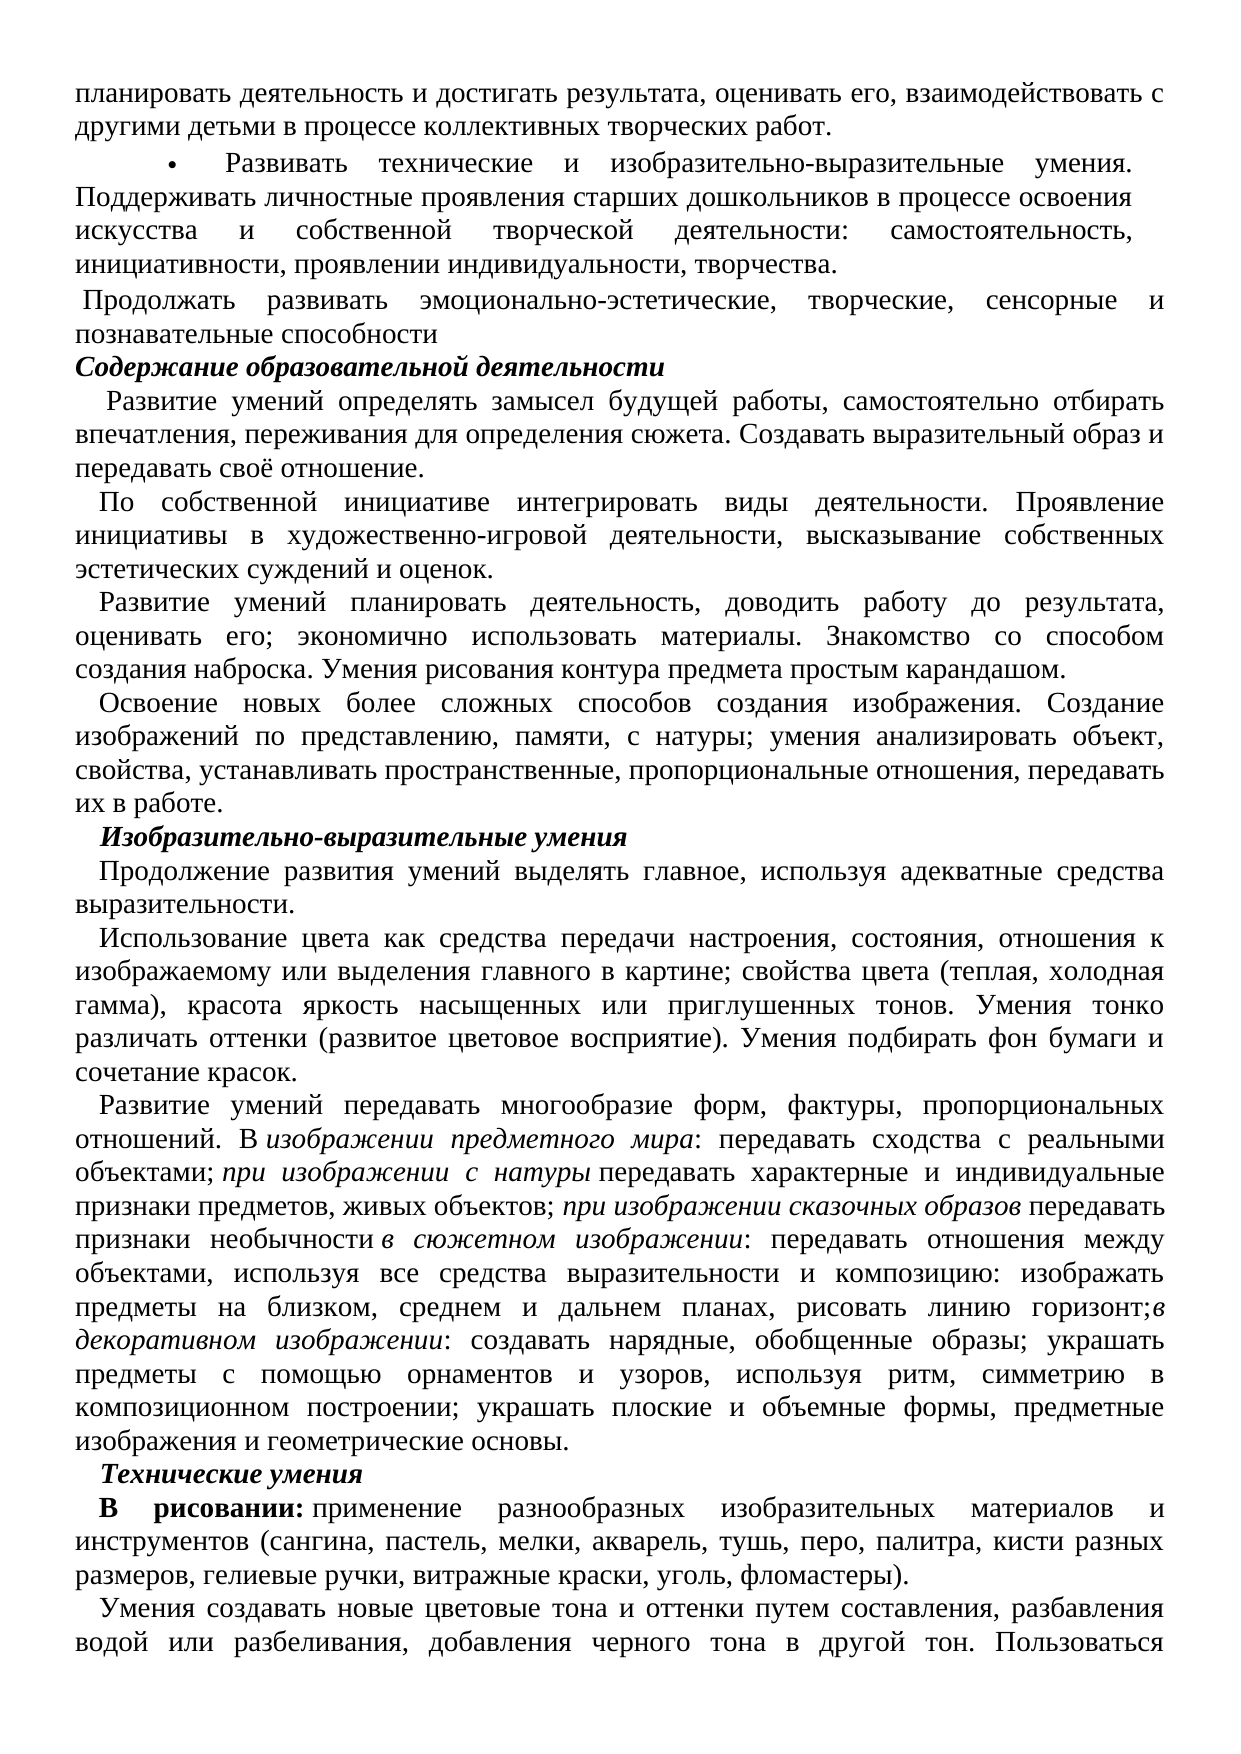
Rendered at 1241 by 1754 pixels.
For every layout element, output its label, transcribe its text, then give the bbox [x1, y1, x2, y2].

text Развитие умений планировать деятельность, доводить работу до результата, оценивать его; экономично использовать материалы. Знакомство со способом создания наброска. Умения рисования контура предмета простым карандашом. [75, 584, 1165, 685]
text Использование цвета как средства передачи настроения, состояния, отношения к изображаемому или выделения главного в картине; свойства цвета (теплая, холодная гамма), красота яркость насыщенных или приглушенных тонов. Умения тонко различать оттенки (развитое цветовое восприятие). Умения подбирать фон бумаги и сочетание красок. [75, 920, 1165, 1087]
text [75, 1591, 1165, 1658]
text Технические умения [76, 1456, 1165, 1490]
text Содержание образовательной деятельности [75, 349, 1167, 383]
text Изобразительно-выразительные умения [76, 819, 1165, 853]
text Продолжать развивать эмоционально-эстетические, творческие, сенсорные и познавательные способности [75, 282, 1165, 349]
text В рисовании: применение разнообразных изобразительных материалов и инструментов (сангина, пастель, мелки, акварель, тушь, перо, палитра, кисти разных размеров, гелиевые ручки, витражные краски, уголь, фломастеры). [75, 1490, 1165, 1591]
text По собственной инициативе интегрировать виды деятельности. Проявление инициативы в художественно-игровой деятельности, высказывание собственных эстетических суждений и оценок. [75, 484, 1165, 584]
text Развитие умений передавать многообразие форм, фактуры, пропорциональных отношений. В изображении предметного мира: передавать сходства с реальными объектами; при изображении с натуры передавать характерные и индивидуальные признаки предметов, живых объектов; при изображении сказочных образов передавать признаки необычности в сюжетном изображении: передавать отношения между объектами, используя все средства выразительности и композицию: изображать предметы на близком, среднем и дальнем планах, рисовать линию горизонт;в декоративном изображении: создавать нарядные, обобщенные образы; украшать предметы с помощью орнаментов и узоров, используя ритм, симметрию в композиционном построении; украшать плоские и объемные формы, предметные изображения и геометрические основы. [75, 1087, 1165, 1456]
text Развитие умений определять замысел будущей работы, самостоятельно отбирать впечатления, переживания для определения сюжета. Создавать выразительный образ и передавать своё отношение. [75, 383, 1165, 484]
list Развивать технические и изобразительно-выразительные умения. Поддерживать личностные проявления старших дошкольников в процессе освоения искусства и собственной творческой деятельности: самостоятельность, инициативности, проявлении индивидуальности, творчества. [75, 145, 1133, 279]
text Продолжение развития умений выделять главное, используя адекватные средства выразительности. [75, 853, 1165, 920]
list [75, 75, 1165, 142]
text Освоение новых более сложных способов создания изображения. Создание изображений по представлению, памяти, с натуры; умения анализировать объект, свойства, устанавливать пространственные, пропорциональные отношения, передавать их в работе. [75, 685, 1165, 819]
